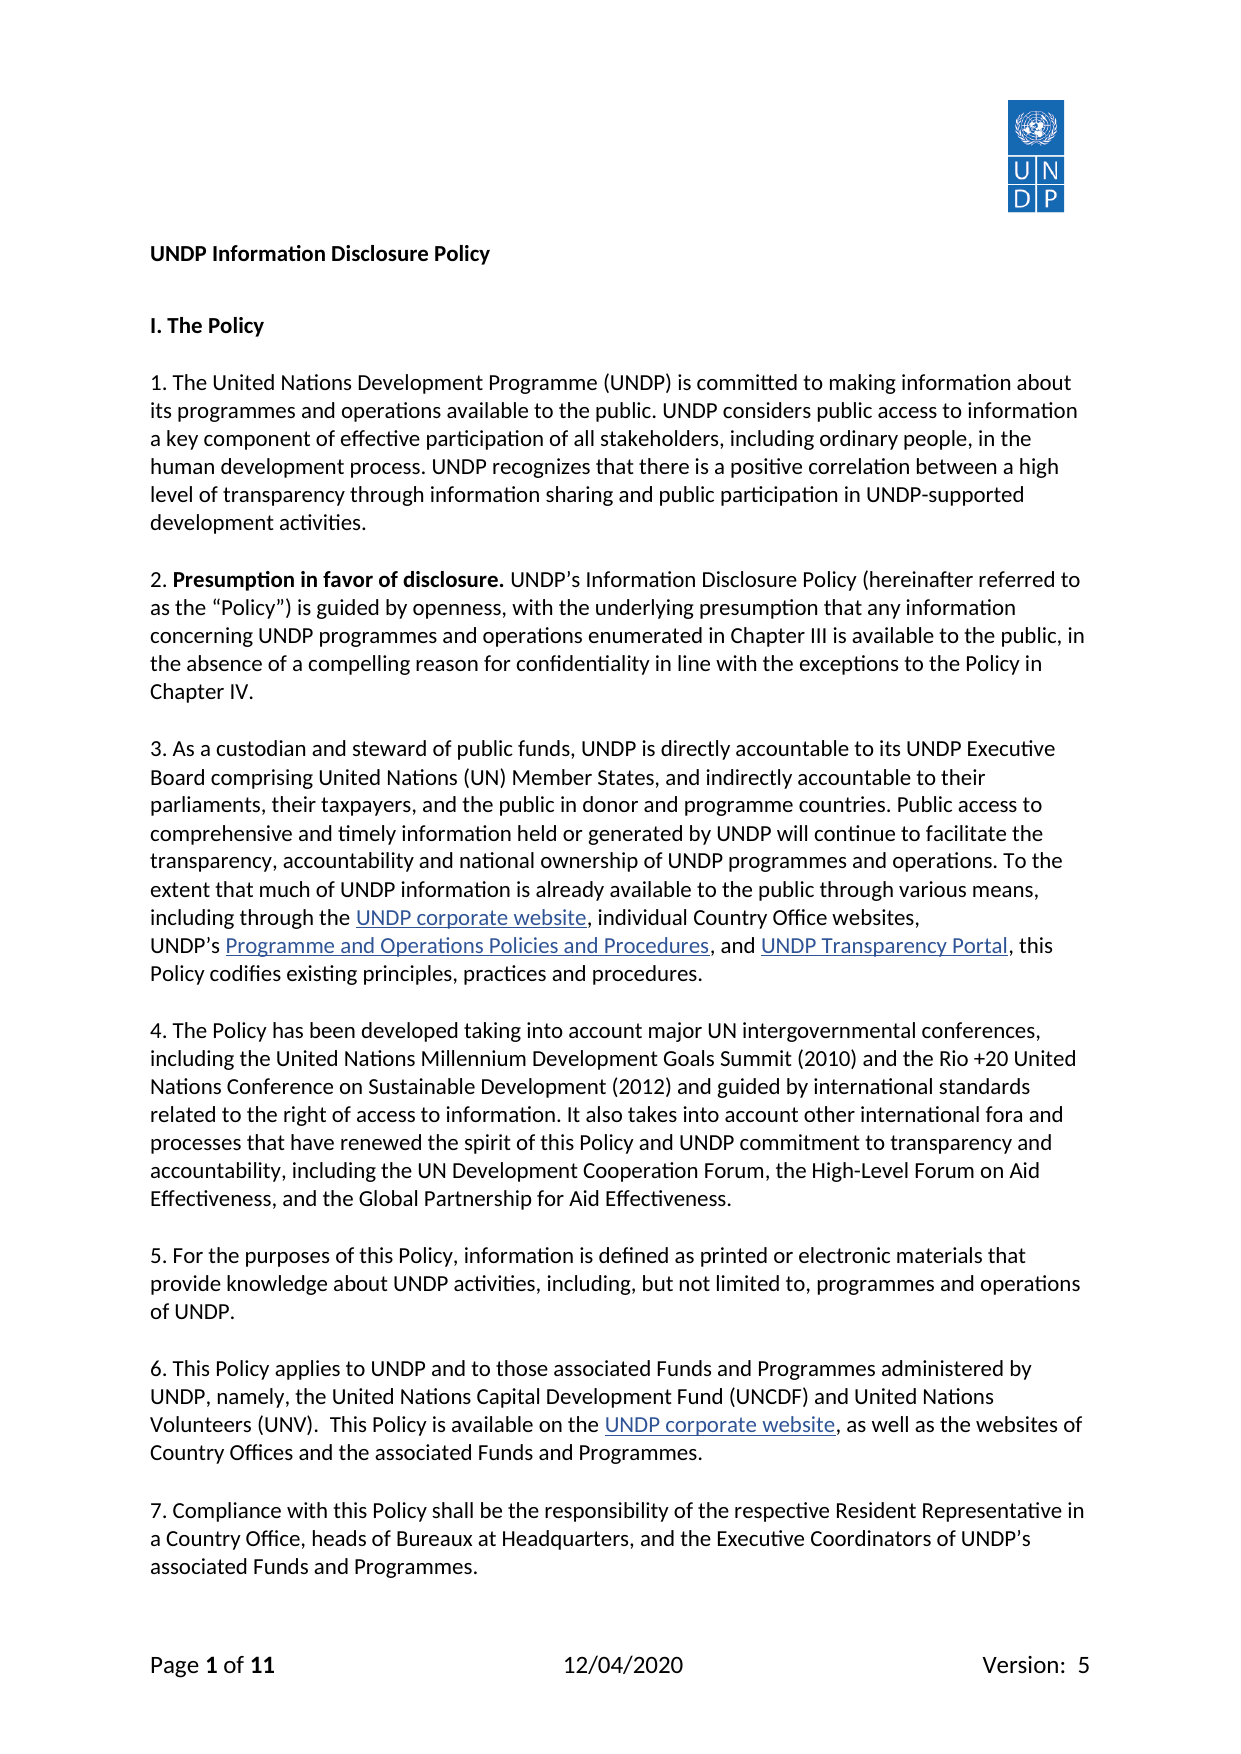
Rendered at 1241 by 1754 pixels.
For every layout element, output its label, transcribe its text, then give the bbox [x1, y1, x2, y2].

text 7. Compliance with this Policy shall be the responsibility of the respective Resident Representative in a Country Office, heads of Bureaux at Headquarters, and the Executive Coordinators of UNDP’s associated Funds and Programmes. [150, 1496, 1090, 1580]
text 5. For the purposes of this Policy, information is defined as printed or electronic materials that provide knowledge about UNDP activities, including, but not limited to, programmes and operations of UNDP. [150, 1241, 1090, 1325]
text 3. As a custodian and steward of public funds, UNDP is directly accountable to its UNDP Executive Board comprising United Nations (UN) Member States, and indirectly accountable to their parliaments, their taxpayers, and the public in donor and programme countries. Public access to comprehensive and timely information held or generated by UNDP will continue to facilitate the transparency, accountability and national ownership of UNDP programmes and operations. To the extent that much of UNDP information is already available to the public through various means, including through the UNDP corporate website, individual Country Office websites, UNDP’s Programme and Operations Policies and Procedures, and UNDP Transparency Portal, this Policy codifies existing principles, practices and procedures. [150, 734, 1090, 987]
text UNDP Information Disclosure Policy [150, 239, 1090, 267]
picture [981, 73, 1091, 239]
text I. The Policy [150, 311, 1090, 339]
text 1. The United Nations Development Programme (UNDP) is committed to making information about its programmes and operations available to the public. UNDP considers public access to information a key component of effective participation of all stakeholders, including ordinary people, in the human development process. UNDP recognizes that there is a positive correlation between a high level of transparency through information sharing and public participation in UNDP-supported development activities. [150, 368, 1090, 536]
text 2. Presumption in favor of disclosure. UNDP’s Information Disclosure Policy (hereinafter referred to as the “Policy”) is guided by openness, with the underlying presumption that any information concerning UNDP programmes and operations enumerated in Chapter III is available to the public, in the absence of a compelling reason for confidentiality in line with the exceptions to the Policy in Chapter IV. [150, 565, 1090, 705]
text 6. This Policy applies to UNDP and to those associated Funds and Programmes administered by UNDP, namely, the United Nations Capital Development Fund (UNCDF) and United Nations Volunteers (UNV). This Policy is available on the UNDP corporate website, as well as the websites of Country Offices and the associated Funds and Programmes. [150, 1354, 1090, 1467]
text 4. The Policy has been developed taking into account major UN intergovernmental conferences, including the United Nations Millennium Development Goals Summit (2010) and the Rio +20 United Nations Conference on Sustainable Development (2012) and guided by international standards related to the right of access to information. It also takes into account other international fora and processes that have renewed the spirit of this Policy and UNDP commitment to transparency and accountability, including the UN Development Cooperation Forum, the High-Level Forum on Aid Effectiveness, and the Global Partnership for Aid Effectiveness. [150, 1016, 1090, 1212]
